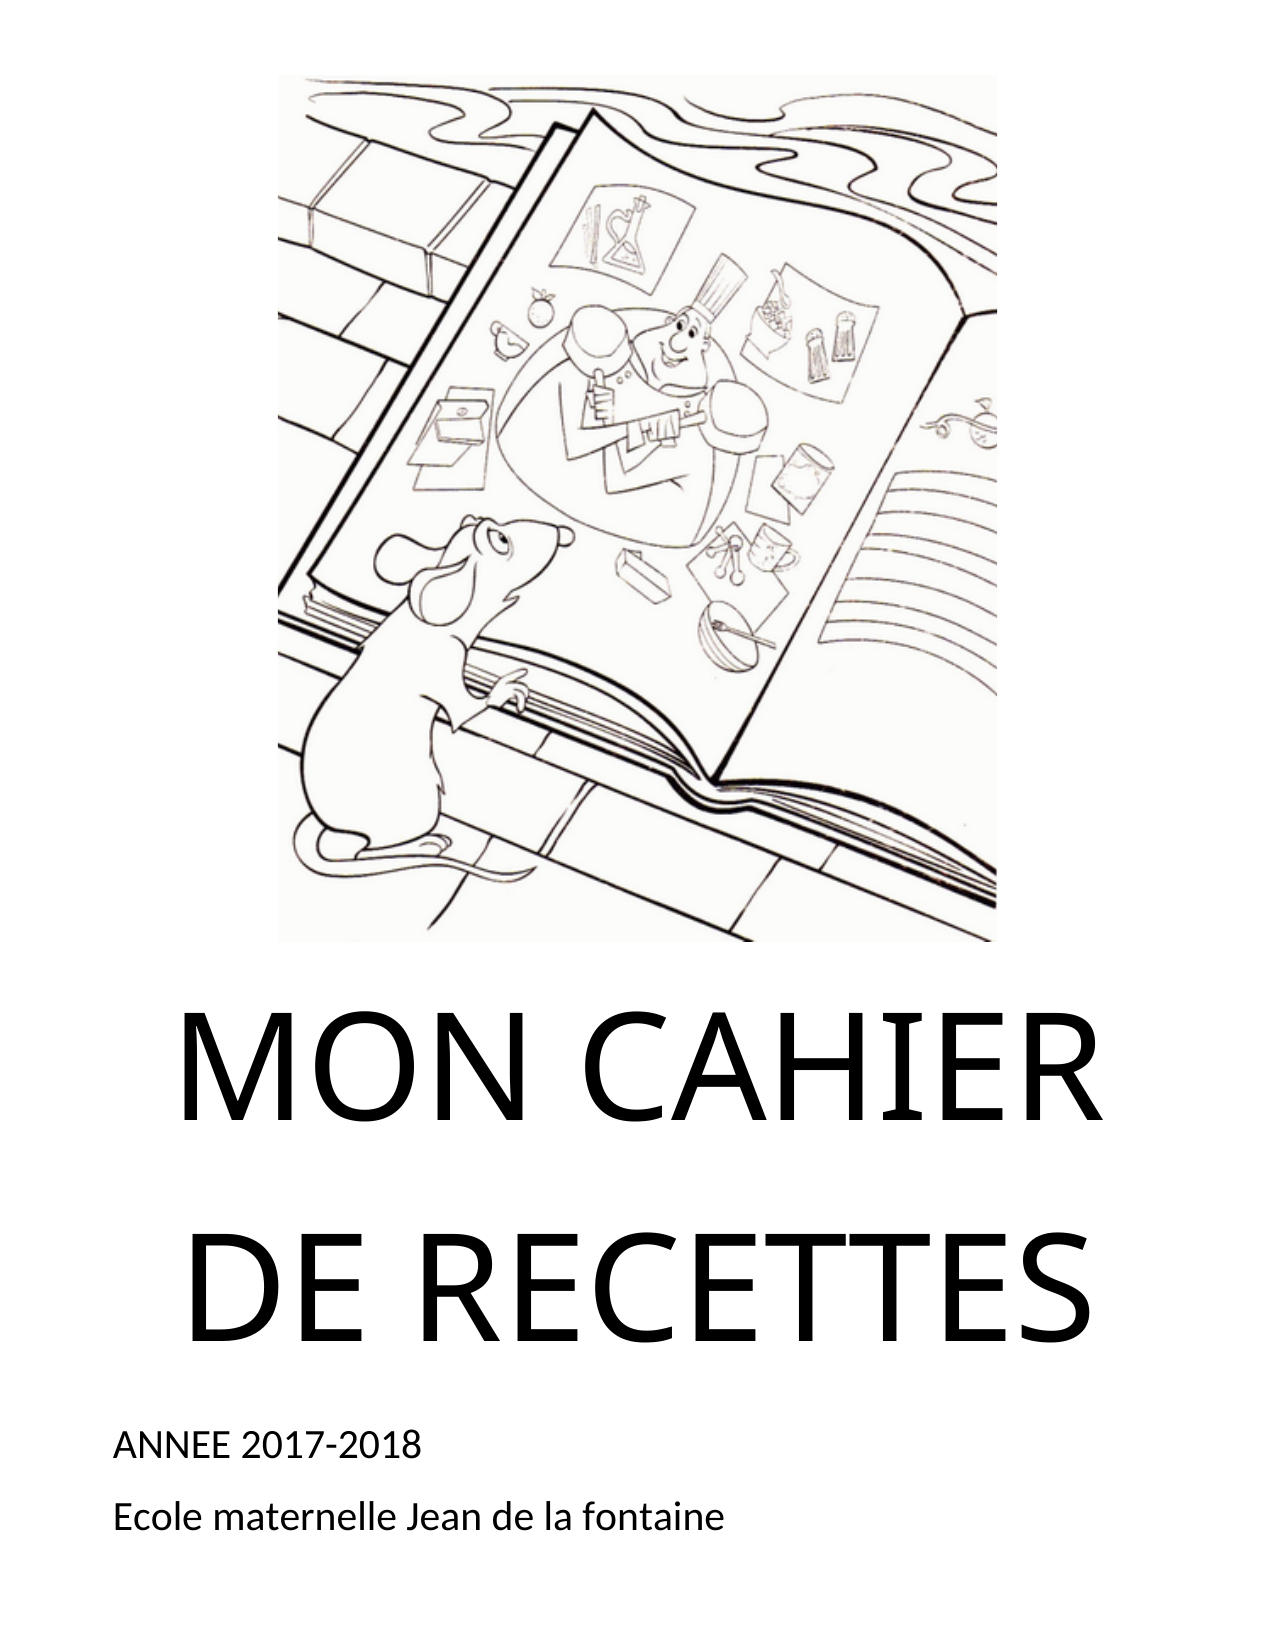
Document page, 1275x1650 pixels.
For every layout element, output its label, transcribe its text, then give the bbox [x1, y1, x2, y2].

text MON CAHIER DE RECETTES [75, 960, 1200, 1385]
text Ecole maternelle Jean de la fontaine [75, 1490, 1200, 1541]
picture [277, 75, 998, 942]
text ANNEE 2017-2018 [75, 1418, 1200, 1469]
